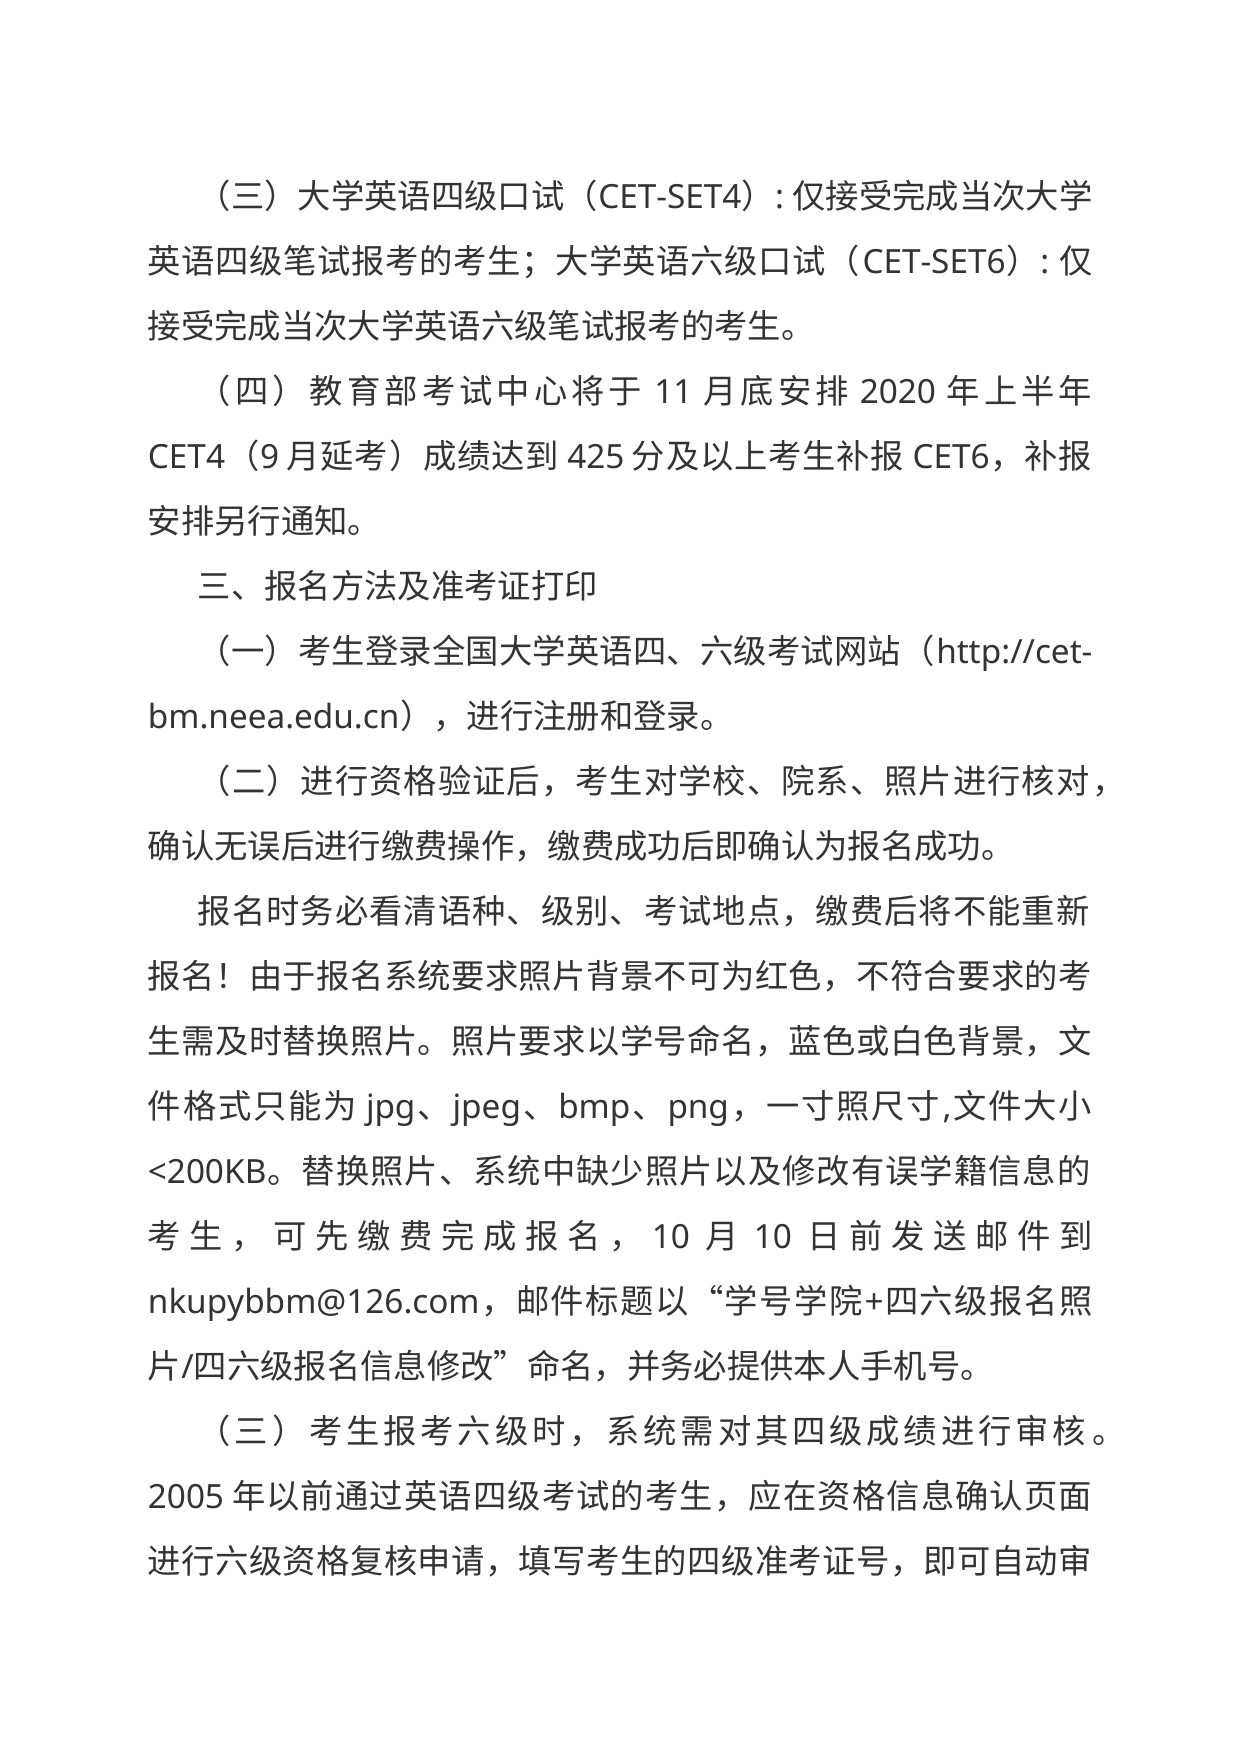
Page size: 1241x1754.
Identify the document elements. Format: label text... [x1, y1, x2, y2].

text （三）大学英语四级口试（CET-SET4）: 仅接受完成当次大学英语四级笔试报考的考生；大学英语六级口试（CET-SET6）: 仅接受完成当次大学英语六级笔试报考的考生。 [148, 162, 1092, 357]
text 三、报名方法及准考证打印 [148, 552, 1092, 617]
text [148, 1397, 1092, 1592]
text （四）教育部考试中心将于11月底安排2020年上半年CET4（9月延考）成绩达到425分及以上考生补报CET6，补报安排另行通知。 [148, 357, 1092, 552]
text 报名时务必看清语种、级别、考试地点，缴费后将不能重新报名！由于报名系统要求照片背景不可为红色，不符合要求的考生需及时替换照片。照片要求以学号命名，蓝色或白色背景，文件格式只能为jpg、jpeg、bmp、png，一寸照尺寸,文件大小<200KB。替换照片、系统中缺少照片以及修改有误学籍信息的考生，可先缴费完成报名，10月10日前发送邮件到nkupybbm@126.com，邮件标题以“学号学院+四六级报名照片/四六级报名信息修改”命名，并务必提供本人手机号。 [148, 877, 1092, 1397]
text （二）进行资格验证后，考生对学校、院系、照片进行核对，确认无误后进行缴费操作，缴费成功后即确认为报名成功。 [148, 747, 1092, 877]
text （一）考生登录全国大学英语四、六级考试网站（http://cet-bm.neea.edu.cn），进行注册和登录。 [148, 617, 1092, 747]
